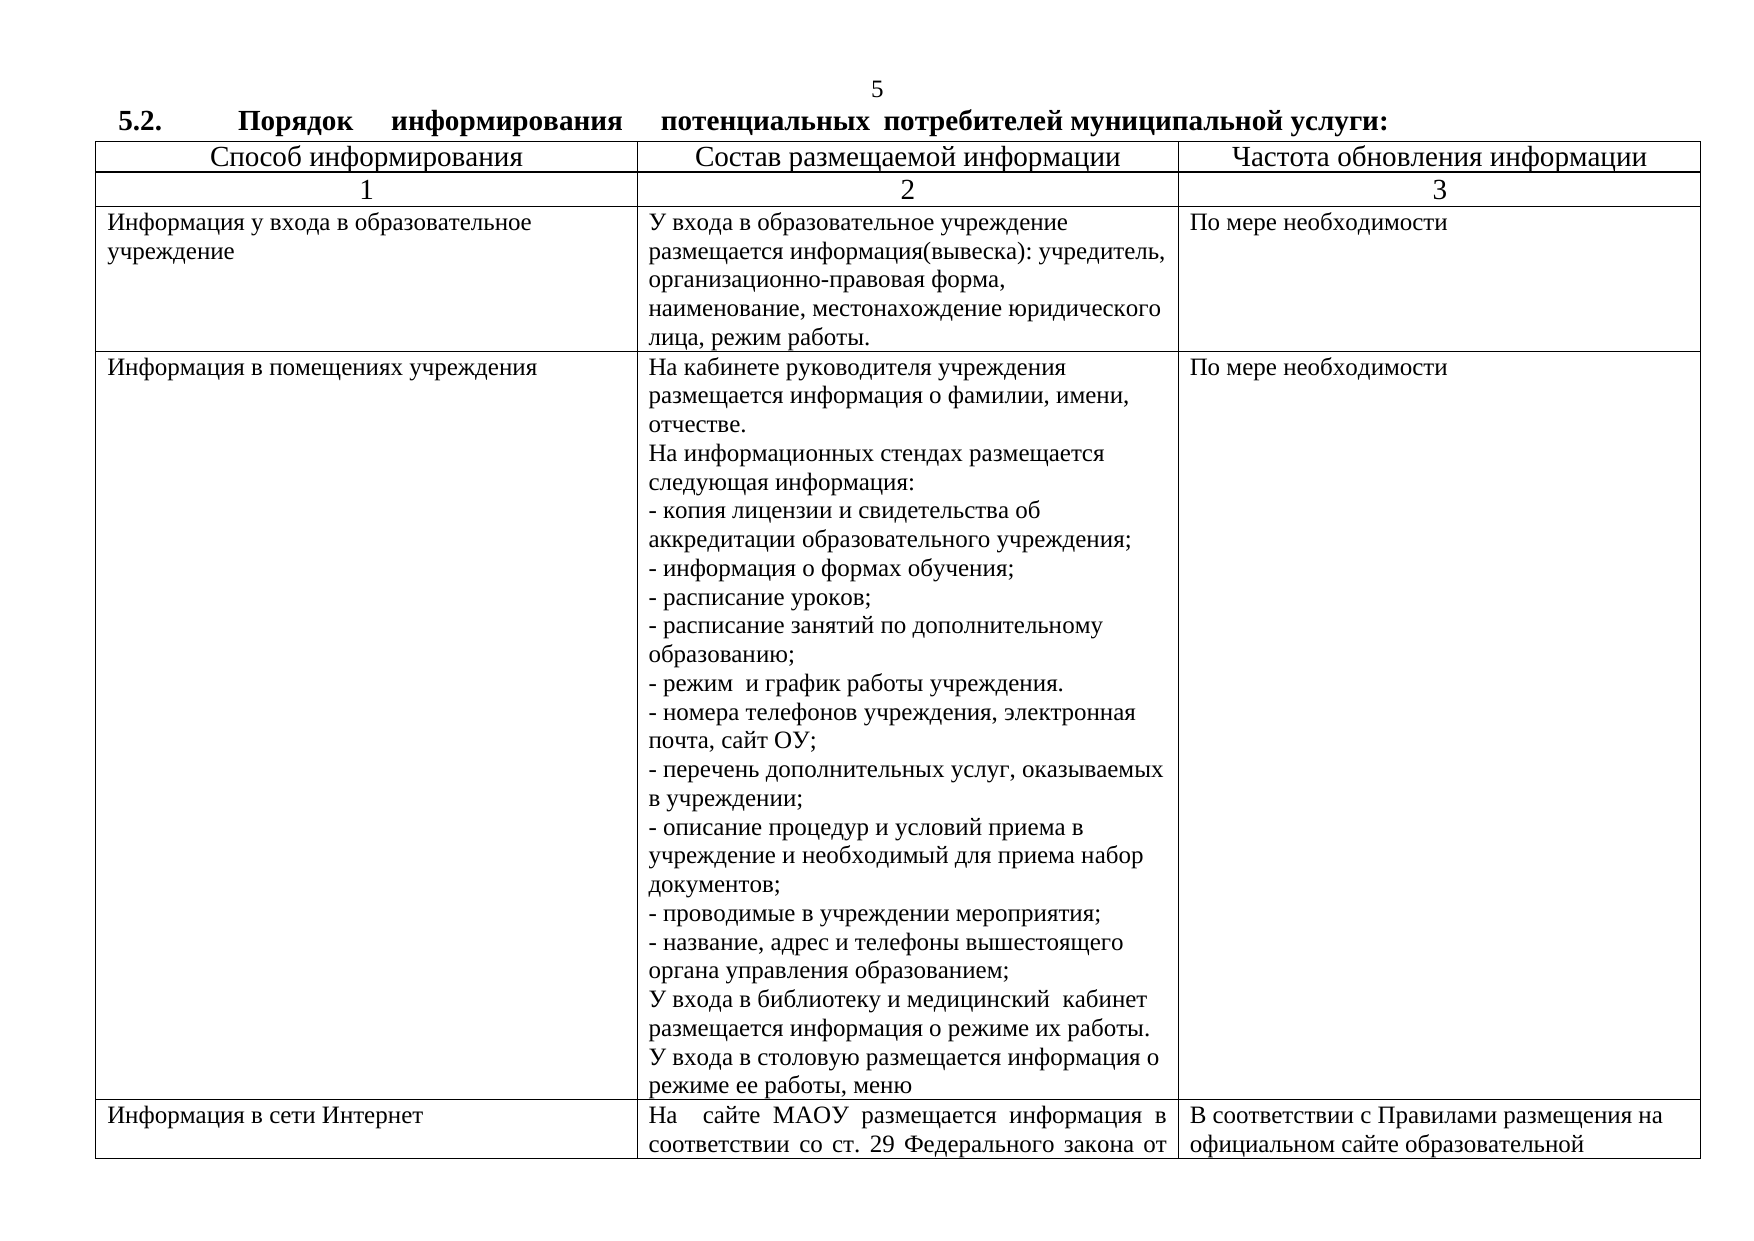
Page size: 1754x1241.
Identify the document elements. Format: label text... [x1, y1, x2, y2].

table_cell 3 [1179, 173, 1700, 206]
table_cell Информация в помещениях учреждения [96, 352, 637, 1099]
table_header Частота обновления информации [1179, 142, 1700, 171]
table_cell На кабинете руководителя учреждения размещается информация о фамилии, имени, отчестве. На информационных стендах размещается следующая информация: - копия лицензии и свидетельства об аккредитации образовательного учреждения; - информация о формах обучения; - расписание уроков; - расписание занятий по дополнительному образованию; - режим и график работы учреждения. - номера телефонов учреждения, электронная почта, сайт ОУ; - перечень дополнительных услуг, оказываемых в учреждении; - описание процедур и условий приема в учреждение и необходимый для приема набор документов; - проводимые в учреждении мероприятия; - название, адрес и телефоны вышестоящего органа управления образованием; У входа в библиотеку и медицинский кабинет размещается информация о режиме их работы. У входа в столовую размещается информация о режиме ее работы, меню [638, 352, 1178, 1099]
table_cell 1 [96, 173, 637, 206]
text 5.2. Порядок информирования потенциальных потребителей муниципальной услуги: [118, 103, 1636, 136]
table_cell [96, 1100, 637, 1158]
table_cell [1179, 1100, 1700, 1158]
table_cell Информация у входа в образовательное учреждение [96, 207, 637, 351]
table_header Способ информирования [96, 142, 637, 171]
table_cell По мере необходимости [1179, 352, 1700, 1099]
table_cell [638, 1100, 1178, 1158]
table_header Состав размещаемой информации [638, 142, 1178, 171]
table_cell По мере необходимости [1179, 207, 1700, 351]
table_cell 2 [638, 173, 1178, 206]
table_cell У входа в образовательное учреждение размещается информация(вывеска): учредитель, организационно-правовая форма, наименование, местонахождение юридического лица, режим работы. [638, 207, 1178, 351]
